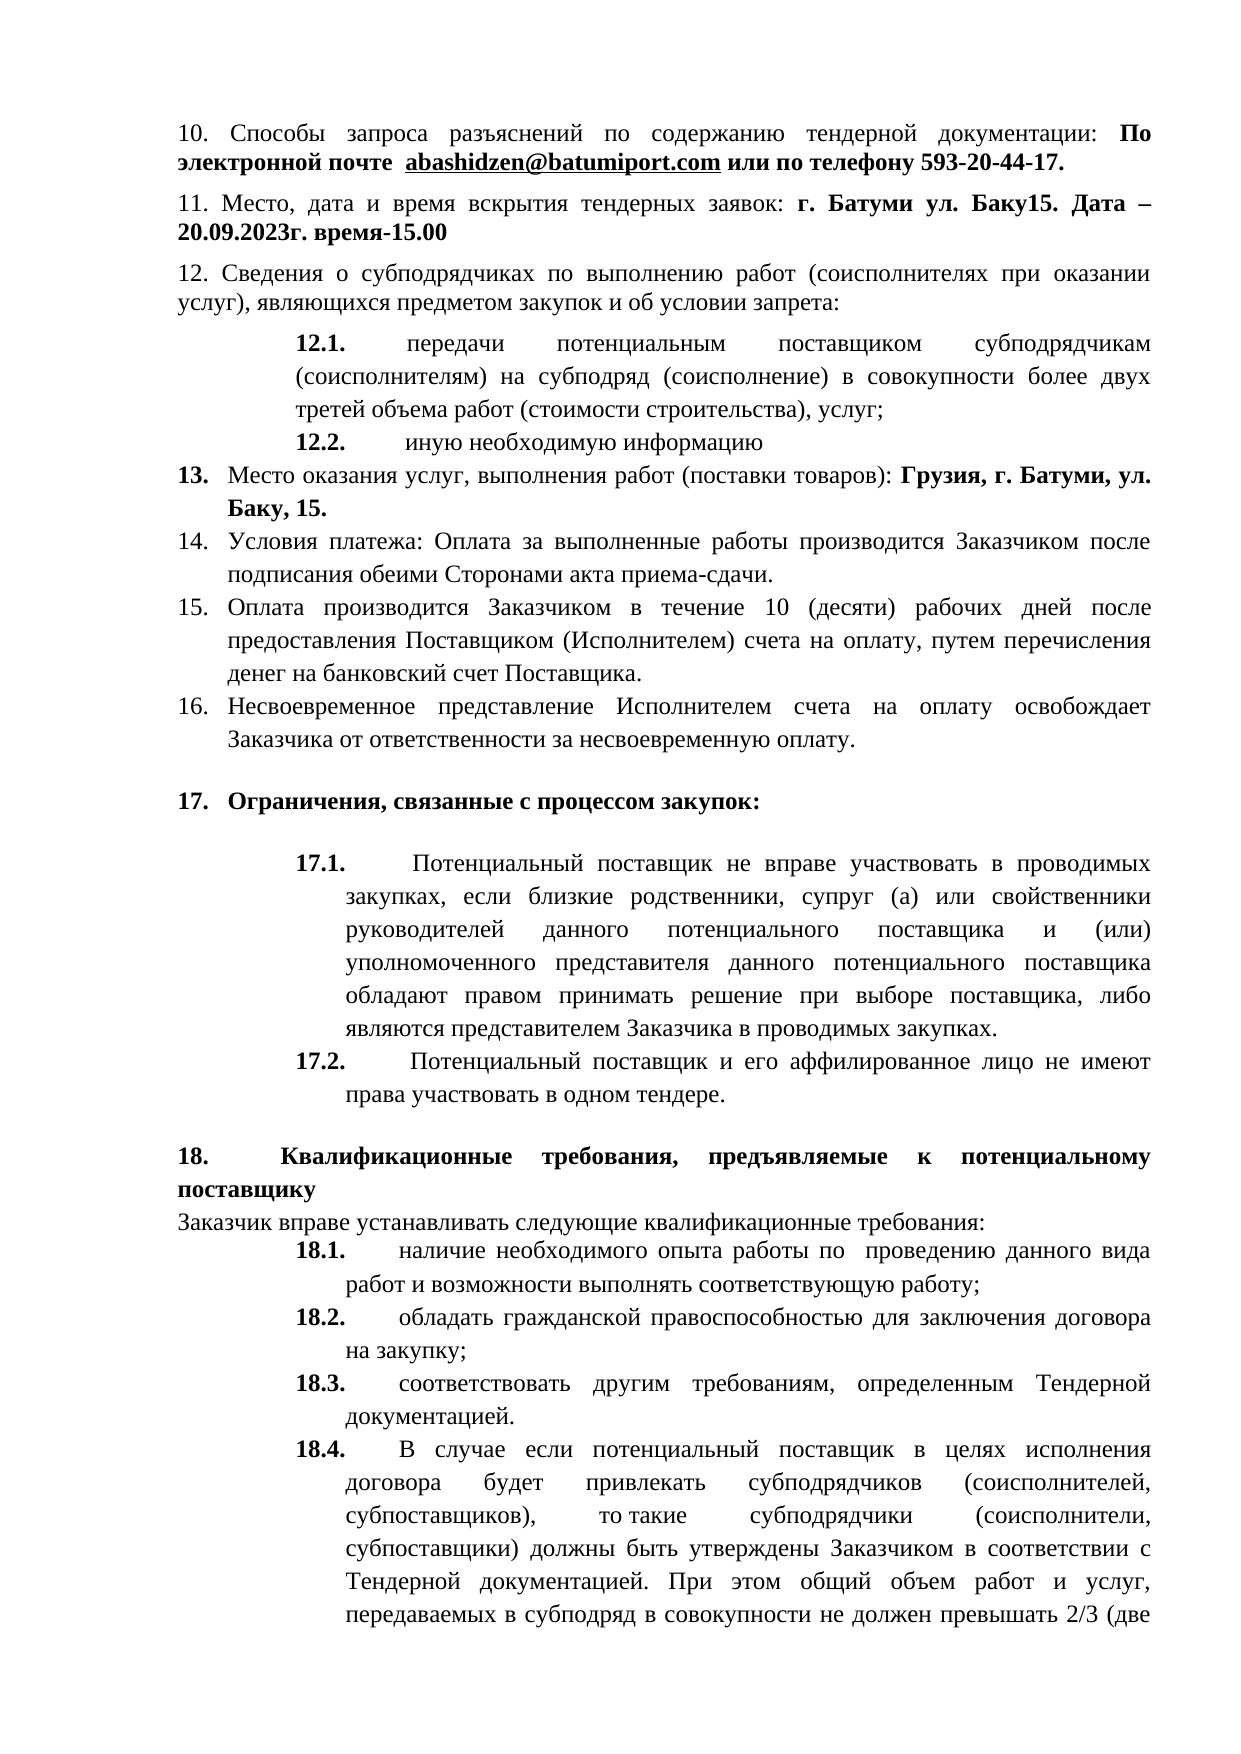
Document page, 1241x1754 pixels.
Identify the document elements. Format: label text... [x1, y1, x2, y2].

list Оплата производится Заказчиком в течение 10 (десяти) рабочих дней после предоставления Поставщиком (Исполнителем) счета на оплату, путем перечисления денег на банковский счет Поставщика. [177, 592, 1152, 687]
list передачи потенциальным поставщиком субподрядчикам (соисполнителям) на субподряд (соисполнение) в совокупности более двух третей объема работ (стоимости строительства), услуг; [295, 328, 1152, 423]
list Несвоевременное представление Исполнителем счета на оплату освобождает Заказчика от ответственности за несвоевременную оплату. [177, 691, 1152, 753]
list обладать гражданской правоспособностью для заключения договора на закупку; [295, 1302, 1152, 1363]
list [295, 1434, 1152, 1628]
list Место оказания услуг, выполнения работ (поставки товаров): Грузия, г. Батуми, ул. Баку, 15. [177, 460, 1152, 522]
text 11. Место, дата и время вскрытия тендерных заявок: г. Батуми ул. Баку15. Дата – 20.09.2023г. время-15.00 [177, 188, 1152, 246]
list наличие необходимого опыта работы по проведению данного вида работ и возможности выполнять соответствующую работу; [295, 1236, 1152, 1297]
text 12. Сведения о субподрядчиках по выполнению работ (соисполнителях при оказании услуг), являющихся предметом закупок и об условии запрета: [177, 258, 1152, 316]
text 10. Способы запроса разъяснений по содержанию тендерной документации: По электронной почте abashidzen@batumiport.com или по телефону 593-20-44-17. [177, 118, 1152, 176]
list иную необходимую информацию [295, 427, 1152, 456]
text Заказчик вправе устанавливать следующие квалификационные требования: [177, 1207, 1152, 1236]
list Потенциальный поставщик не вправе участвовать в проводимых закупках, если близкие родственники, супруг (а) или свойственники руководителей данного потенциального поставщика и (или) уполномоченного представителя данного потенциального поставщика обладают правом принимать решение при выборе поставщика, либо являются представителем Заказчика в проводимых закупках. [295, 848, 1152, 1042]
list соответствовать другим требованиям, определенным Тендерной документацией. [295, 1368, 1152, 1429]
list Квалификационные требования, предъявляемые к потенциальному поставщику [177, 1141, 1152, 1203]
list Потенциальный поставщик и его аффилированное лицо не имеют права участвовать в одном тендере. [295, 1046, 1152, 1108]
list Условия платежа: Оплата за выполненные работы производится Заказчиком после подписания обеими Сторонами акта приема-сдачи. [177, 526, 1152, 588]
list Ограничения, связанные с процессом закупок: [177, 786, 1152, 815]
